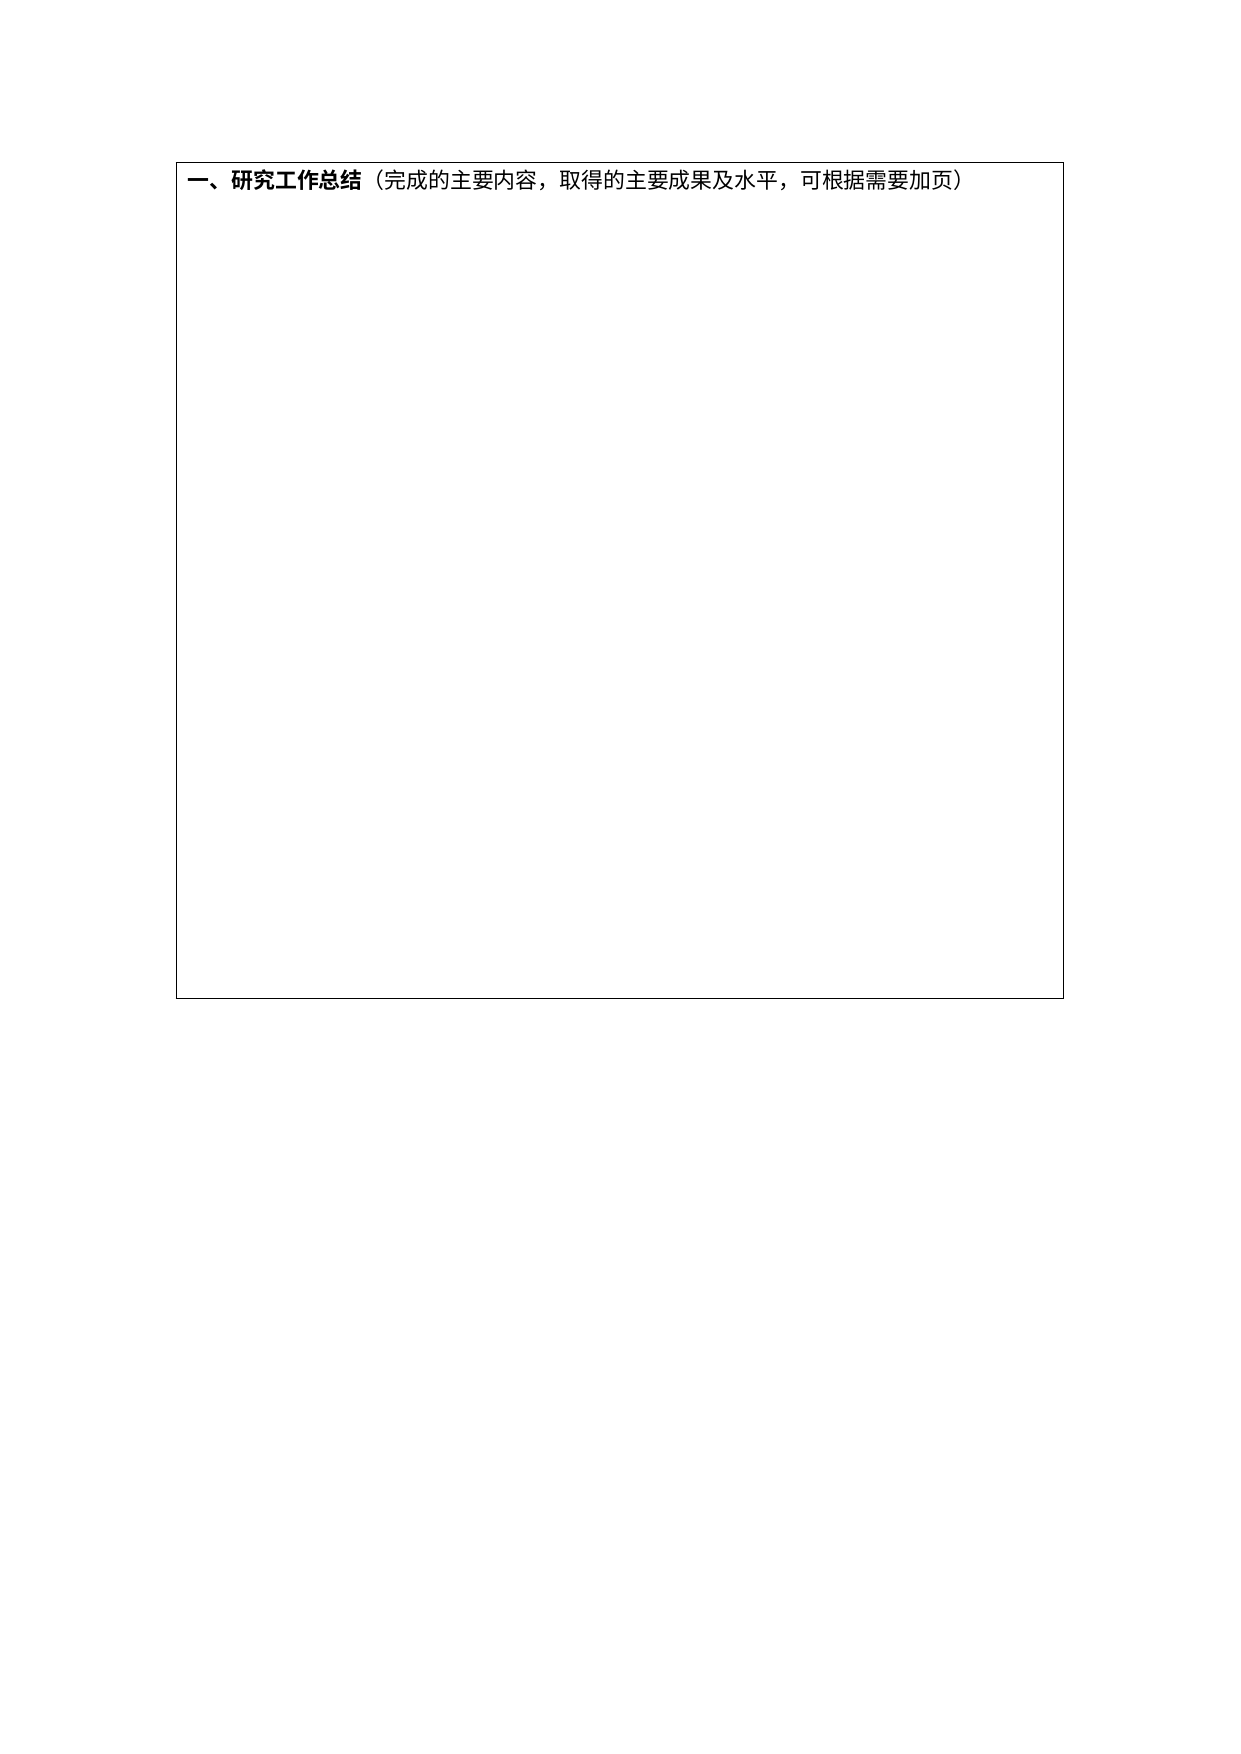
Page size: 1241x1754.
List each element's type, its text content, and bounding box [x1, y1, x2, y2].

table_cell 一、研究工作总结（完成的主要内容，取得的主要成果及水平，可根据需要加页） [177, 163, 1063, 998]
